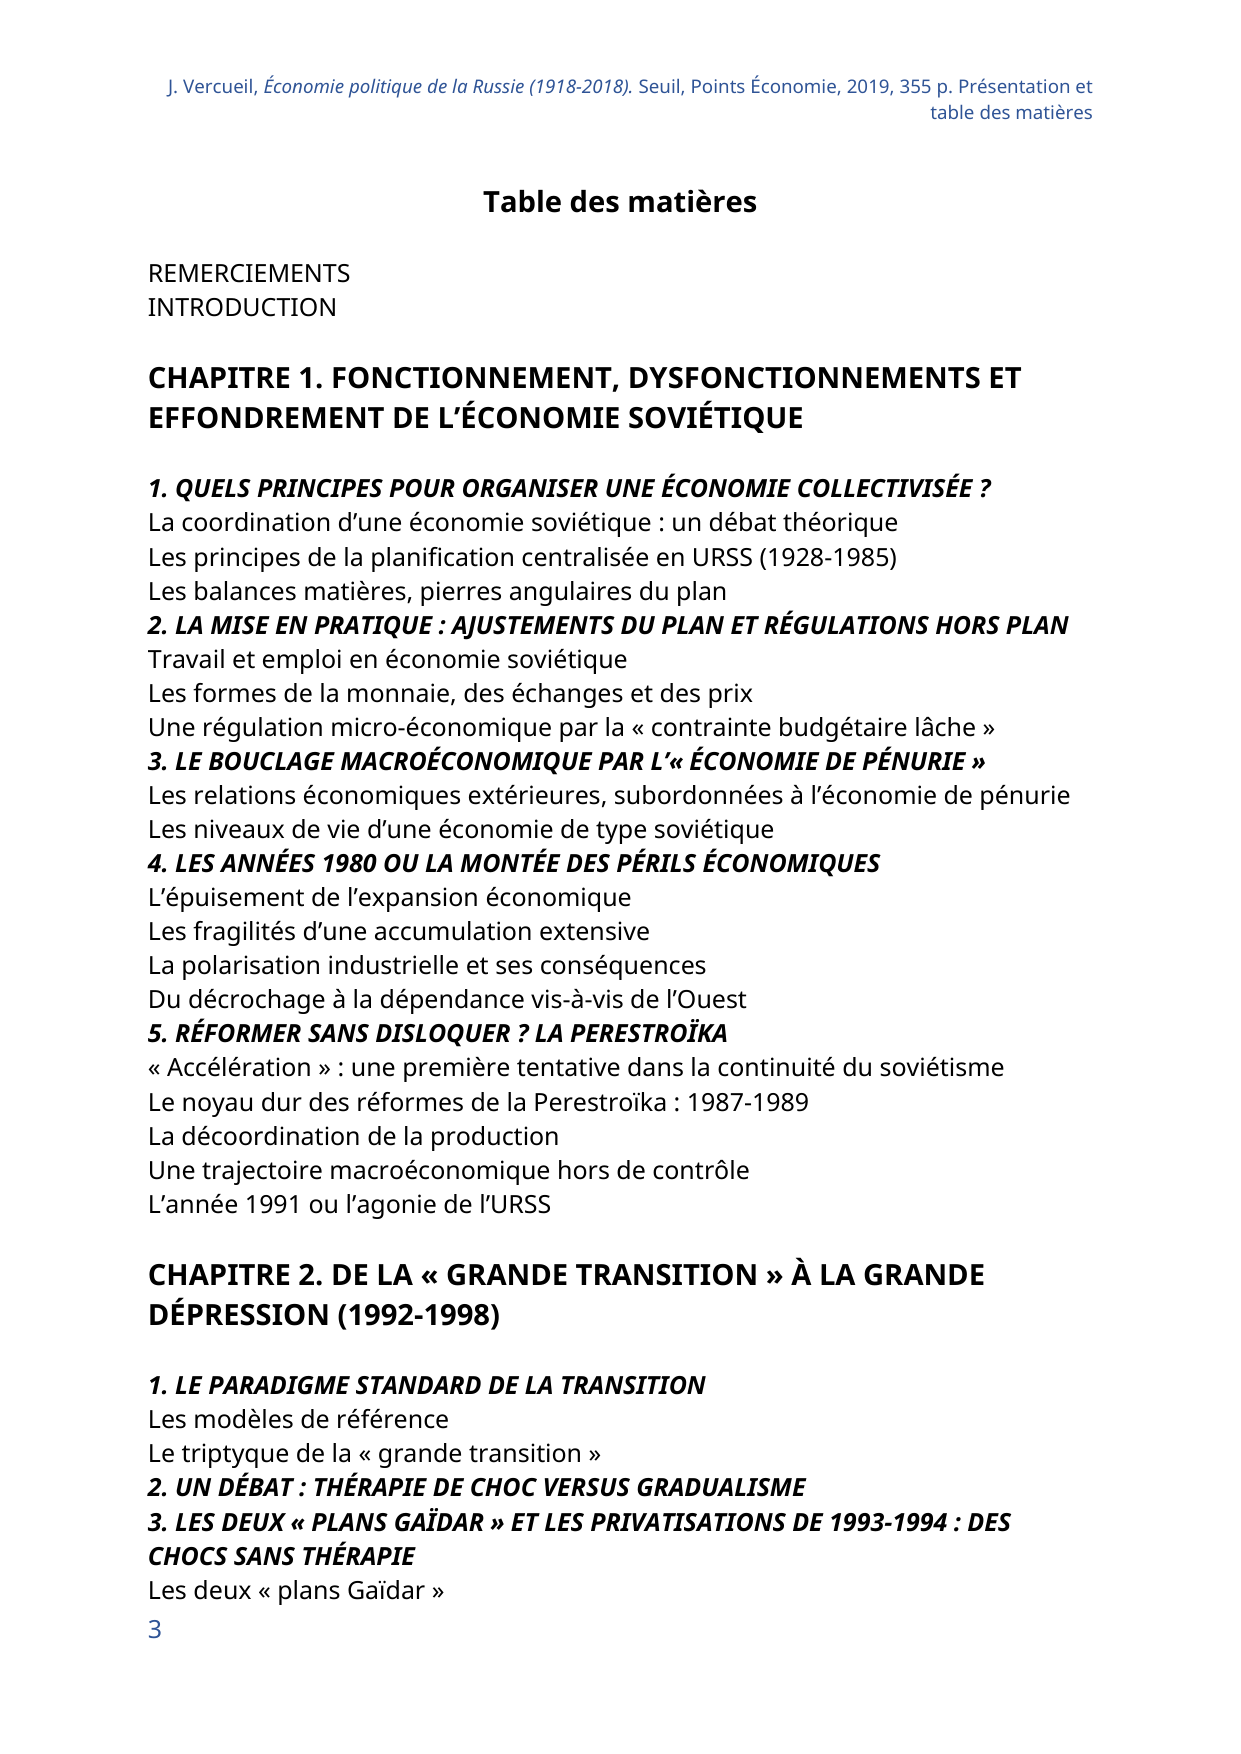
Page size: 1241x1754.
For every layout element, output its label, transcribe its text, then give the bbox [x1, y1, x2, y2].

text La décoordination de la production [148, 1118, 1093, 1152]
text 4. LES ANNÉES 1980 OU LA MONTÉE DES PÉRILS ÉCONOMIQUES [148, 846, 1093, 880]
text 2. LA MISE EN PRATIQUE : AJUSTEMENTS DU PLAN ET RÉGULATIONS HORS PLAN [148, 607, 1093, 641]
text 2. UN DÉBAT : THÉRAPIE DE CHOC VERSUS GRADUALISME [148, 1470, 1093, 1504]
text Les niveaux de vie d’une économie de type soviétique [148, 812, 1093, 846]
text Les formes de la monnaie, des échanges et des prix [148, 675, 1093, 709]
text 3. LE BOUCLAGE MACROÉCONOMIQUE PAR L’« ÉCONOMIE DE PÉNURIE » [148, 743, 1093, 778]
text 5. RÉFORMER SANS DISLOQUER ? LA PERESTROÏKA [148, 1016, 1093, 1050]
text Les principes de la planification centralisée en URSS (1928-1985) [148, 539, 1093, 573]
text 1. QUELS PRINCIPES POUR ORGANISER UNE ÉCONOMIE COLLECTIVISÉE ? [148, 471, 1093, 505]
text Le triptyque de la « grande transition » [148, 1436, 1093, 1470]
text REMERCIEMENTS [148, 255, 1093, 289]
text Les modèles de référence [148, 1402, 1093, 1436]
text CHAPITRE 1. FONCTIONNEMENT, DYSFONCTIONNEMENTS ET EFFONDREMENT DE L’ÉCONOMIE SOVIÉTIQUE [148, 358, 1093, 437]
text 3. LES DEUX « PLANS GAÏDAR » ET LES PRIVATISATIONS DE 1993-1994 : DES CHOCS SANS THÉRAPIE [148, 1504, 1093, 1572]
text 1. LE PARADIGME STANDARD DE LA TRANSITION [148, 1368, 1093, 1402]
text L’année 1991 ou l’agonie de l’URSS [148, 1186, 1093, 1220]
text INTRODUCTION [148, 289, 1093, 323]
text Les relations économiques extérieures, subordonnées à l’économie de pénurie [148, 778, 1093, 812]
text Les balances matières, pierres angulaires du plan [148, 573, 1093, 607]
text « Accélération » : une première tentative dans la continuité du soviétisme [148, 1050, 1093, 1084]
text Une régulation micro-économique par la « contrainte budgétaire lâche » [148, 709, 1093, 743]
text Une trajectoire macroéconomique hors de contrôle [148, 1152, 1093, 1186]
text CHAPITRE 2. DE LA « GRANDE TRANSITION » À LA GRANDE DÉPRESSION (1992-1998) [148, 1254, 1093, 1334]
text Le noyau dur des réformes de la Perestroïka : 1987-1989 [148, 1084, 1093, 1118]
text L’épuisement de l’expansion économique [148, 880, 1093, 914]
text Du décrochage à la dépendance vis-à-vis de l’Ouest [148, 982, 1093, 1016]
text Travail et emploi en économie soviétique [148, 641, 1093, 675]
text Table des matières [148, 182, 1093, 221]
text Les fragilités d’une accumulation extensive [148, 914, 1093, 948]
text Les deux « plans Gaïdar » [148, 1572, 1093, 1606]
text La coordination d’une économie soviétique : un débat théorique [148, 505, 1093, 539]
text La polarisation industrielle et ses conséquences [148, 948, 1093, 982]
